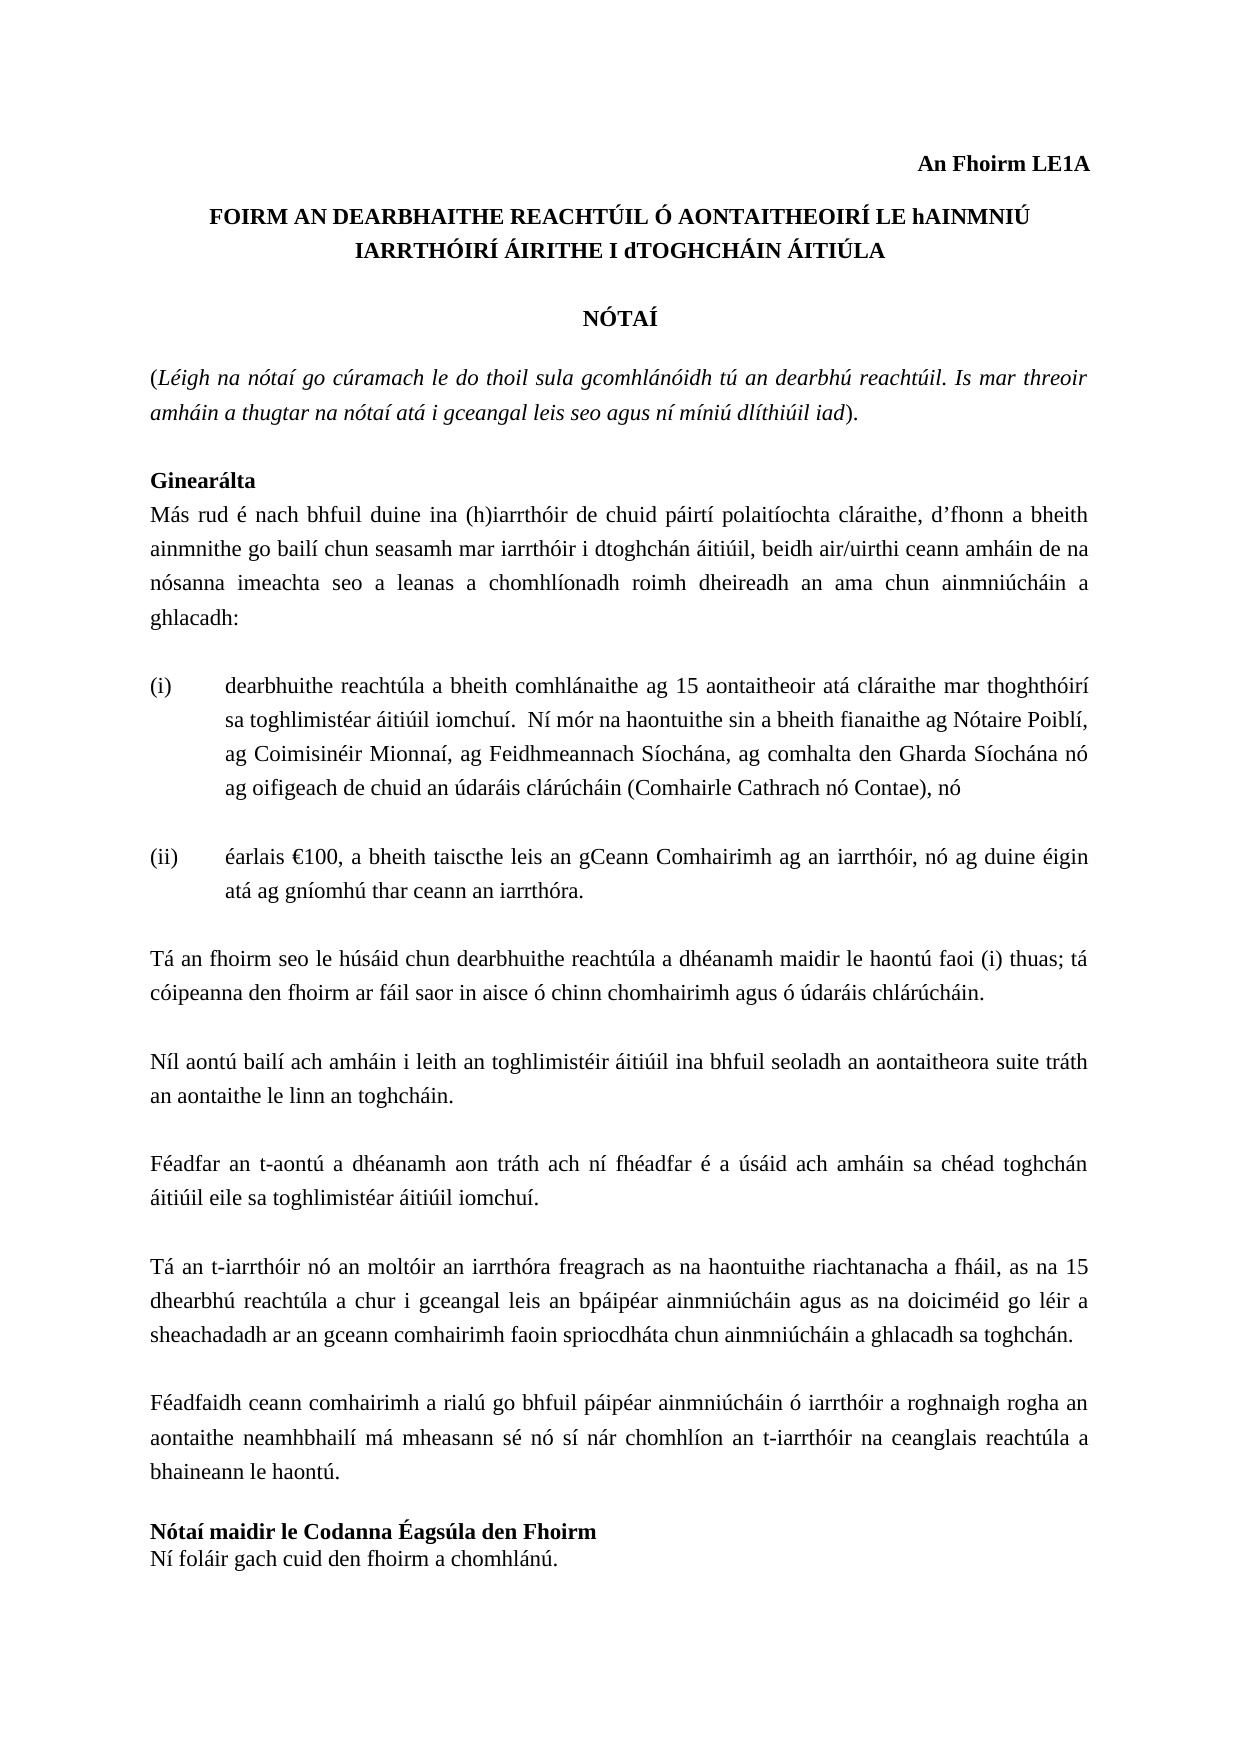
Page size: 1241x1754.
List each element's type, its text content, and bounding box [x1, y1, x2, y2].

text Nótaí maidir le Codanna Éagsúla den Fhoirm [150, 1518, 1090, 1544]
text Ní foláir gach cuid den fhoirm a chomhlánú. [150, 1544, 1090, 1571]
text Ginearálta [150, 467, 1090, 493]
text Féadfar an t-aontú a dhéanamh aon tráth ach ní fhéadfar é a úsáid ach amháin sa chéad toghchán áitiúil eile sa toghlimistéar áitiúil iomchuí. [150, 1150, 1090, 1211]
text Féadfaidh ceann comhairimh a rialú go bhfuil páipéar ainmniúcháin ó iarrthóir a roghnaigh rogha an aontaithe neamhbhailí má mheasann sé nó sí nár chomhlíon an t-iarrthóir na ceanglais reachtúla a bhaineann le haontú. [150, 1389, 1090, 1484]
text (Léigh na nótaí go cúramach le do thoil sula gcomhlánóidh tú an dearbhú reachtúil. Is mar threoir amháin a thugtar na nótaí atá i gceangal leis seo agus ní míniú dlíthiúil iad). [150, 364, 1090, 425]
text Tá an t-iarrthóir nó an moltóir an iarrthóra freagrach as na haontuithe riachtanacha a fháil, as na 15 dhearbhú reachtúla a chur i gceangal leis an bpáipéar ainmniúcháin agus as na doiciméid go léir a sheachadadh ar an gceann comhairimh faoin spriocdháta chun ainmniúcháin a ghlacadh sa toghchán. [150, 1253, 1090, 1347]
text NÓTAÍ [150, 305, 1090, 332]
text Más rud é nach bhfuil duine ina (h)iarrthóir de chuid páirtí polaitíochta cláraithe, d’fhonn a bheith ainmnithe go bailí chun seasamh mar iarrthóir i dtoghchán áitiúil, beidh air/uirthi ceann amháin de na nósanna imeachta seo a leanas a chomhlíonadh roimh dheireadh an ama chun ainmniúcháin a ghlacadh: [150, 501, 1090, 630]
text (i) dearbhuithe reachtúla a bheith comhlánaithe ag 15 aontaitheoir atá cláraithe mar thoghthóirí sa toghlimistéar áitiúil iomchuí. Ní mór na haontuithe sin a bheith fianaithe ag Nótaire Poiblí, ag Coimisinéir Mionnaí, ag Feidhmeannach Síochána, ag comhalta den Gharda Síochána nó ag oifigeach de chuid an údaráis clárúcháin (Comhairle Cathrach nó Contae), nó [150, 672, 1090, 801]
text FOIRM AN DEARBHAITHE REACHTÚIL Ó AONTAITHEOIRÍ LE hAINMNIÚ IARRTHÓIRÍ ÁIRITHE I dTOGHCHÁIN ÁITIÚLA [150, 203, 1090, 263]
text An Fhoirm LE1A [150, 150, 1090, 176]
text (ii) éarlais €100, a bheith taiscthe leis an gCeann Comhairimh ag an iarrthóir, nó ag duine éigin atá ag gníomhú thar ceann an iarrthóra. [150, 843, 1090, 903]
text Níl aontú bailí ach amháin i leith an toghlimistéir áitiúil ina bhfuil seoladh an aontaitheora suite tráth an aontaithe le linn an toghcháin. [150, 1048, 1090, 1108]
text Tá an fhoirm seo le húsáid chun dearbhuithe reachtúla a dhéanamh maidir le haontú faoi (i) thuas; tá cóipeanna den fhoirm ar fáil saor in aisce ó chinn chomhairimh agus ó údaráis chlárúcháin. [150, 945, 1090, 1006]
